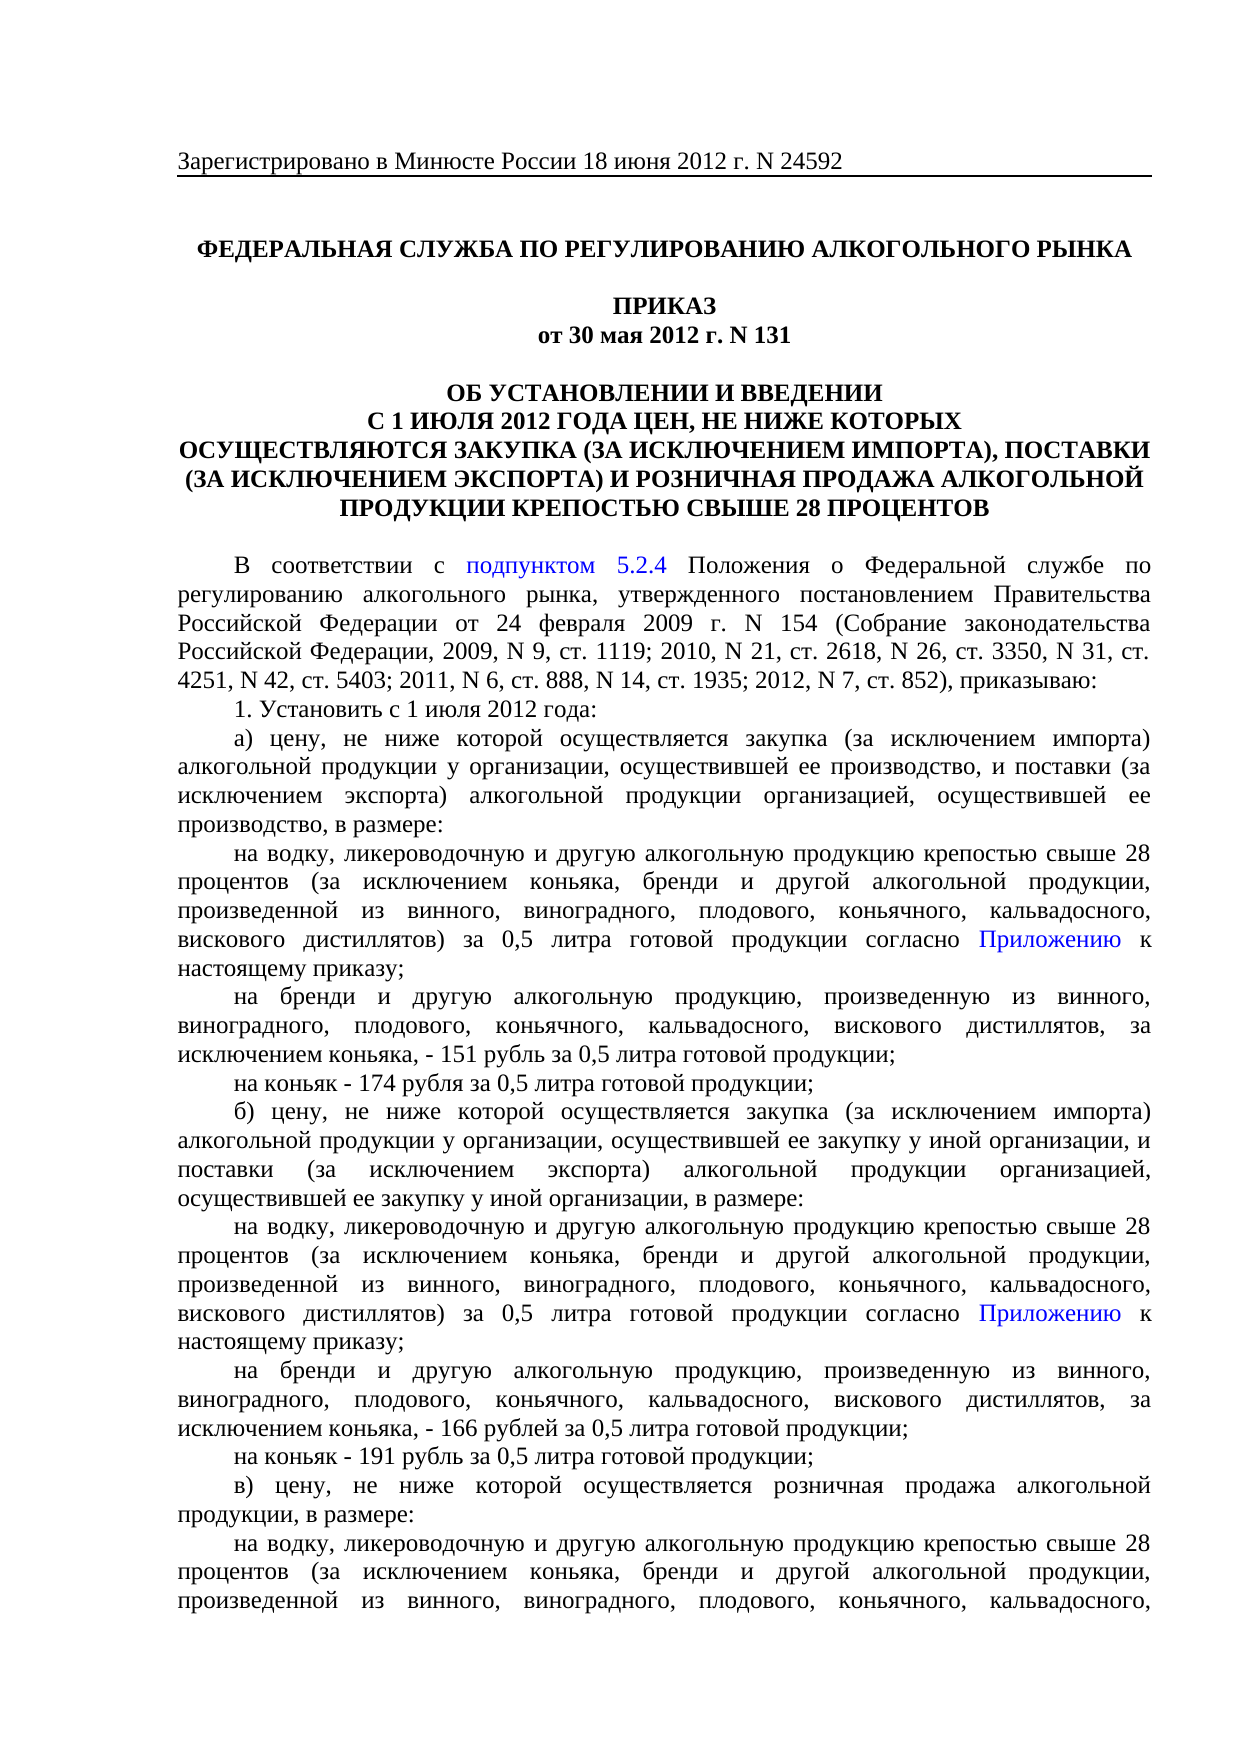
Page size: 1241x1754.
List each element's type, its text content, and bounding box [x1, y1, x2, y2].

text в) цену, не ниже которой осуществляется розничная продажа алкогольной продукции, в размере: [177, 1470, 1152, 1528]
text на бренди и другую алкогольную продукцию, произведенную из винного, виноградного, плодового, коньячного, кальвадосного, вискового дистиллятов, за исключением коньяка, - 151 рубль за 0,5 литра готовой продукции; [177, 981, 1152, 1068]
text на коньяк - 174 рубля за 0,5 литра готовой продукции; [177, 1068, 1152, 1096]
text на коньяк - 191 рубль за 0,5 литра готовой продукции; [177, 1441, 1152, 1470]
text на бренди и другую алкогольную продукцию, произведенную из винного, виноградного, плодового, коньячного, кальвадосного, вискового дистиллятов, за исключением коньяка, - 166 рублей за 0,5 литра готовой продукции; [177, 1355, 1152, 1441]
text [177, 1528, 1152, 1614]
text В соответствии с подпунктом 5.2.4 Положения о Федеральной службе по регулированию алкогольного рынка, утвержденного постановлением Правительства Российской Федерации от 24 февраля 2009 г. N 154 (Собрание законодательства Российской Федерации, 2009, N 9, ст. 1119; 2010, N 21, ст. 2618, N 26, ст. 3350, N 31, ст. 4251, N 42, ст. 5403; 2011, N 6, ст. 888, N 14, ст. 1935; 2012, N 7, ст. 852), приказываю: [177, 550, 1152, 694]
text а) цену, не ниже которой осуществляется закупка (за исключением импорта) алкогольной продукции у организации, осуществившей ее производство, и поставки (за исключением экспорта) алкогольной продукции организацией, осуществившей ее производство, в размере: [177, 723, 1152, 838]
title (ЗА ИСКЛЮЧЕНИЕМ ЭКСПОРТА) И РОЗНИЧНАЯ ПРОДАЖА АЛКОГОЛЬНОЙ [177, 464, 1152, 493]
title ПРИКАЗ [177, 291, 1152, 320]
text 1. Установить с 1 июля 2012 года: [177, 694, 1152, 723]
text б) цену, не ниже которой осуществляется закупка (за исключением импорта) алкогольной продукции у организации, осуществившей ее закупку у иной организации, и поставки (за исключением экспорта) алкогольной продукции организацией, осуществившей ее закупку у иной организации, в размере: [177, 1096, 1152, 1211]
title С 1 ИЮЛЯ 2012 ГОДА ЦЕН, НЕ НИЖЕ КОТОРЫХ [177, 406, 1152, 435]
title ОСУЩЕСТВЛЯЮТСЯ ЗАКУПКА (ЗА ИСКЛЮЧЕНИЕМ ИМПОРТА), ПОСТАВКИ [177, 435, 1152, 464]
title ПРОДУКЦИИ КРЕПОСТЬЮ СВЫШЕ 28 ПРОЦЕНТОВ [177, 493, 1152, 521]
title ФЕДЕРАЛЬНАЯ СЛУЖБА ПО РЕГУЛИРОВАНИЮ АЛКОГОЛЬНОГО РЫНКА [177, 234, 1152, 263]
title от 30 мая 2012 г. N 131 [177, 320, 1152, 349]
title ОБ УСТАНОВЛЕНИИ И ВВЕДЕНИИ [177, 378, 1152, 406]
text Зарегистрировано в Минюсте России 18 июня 2012 г. N 24592 [177, 146, 1152, 175]
